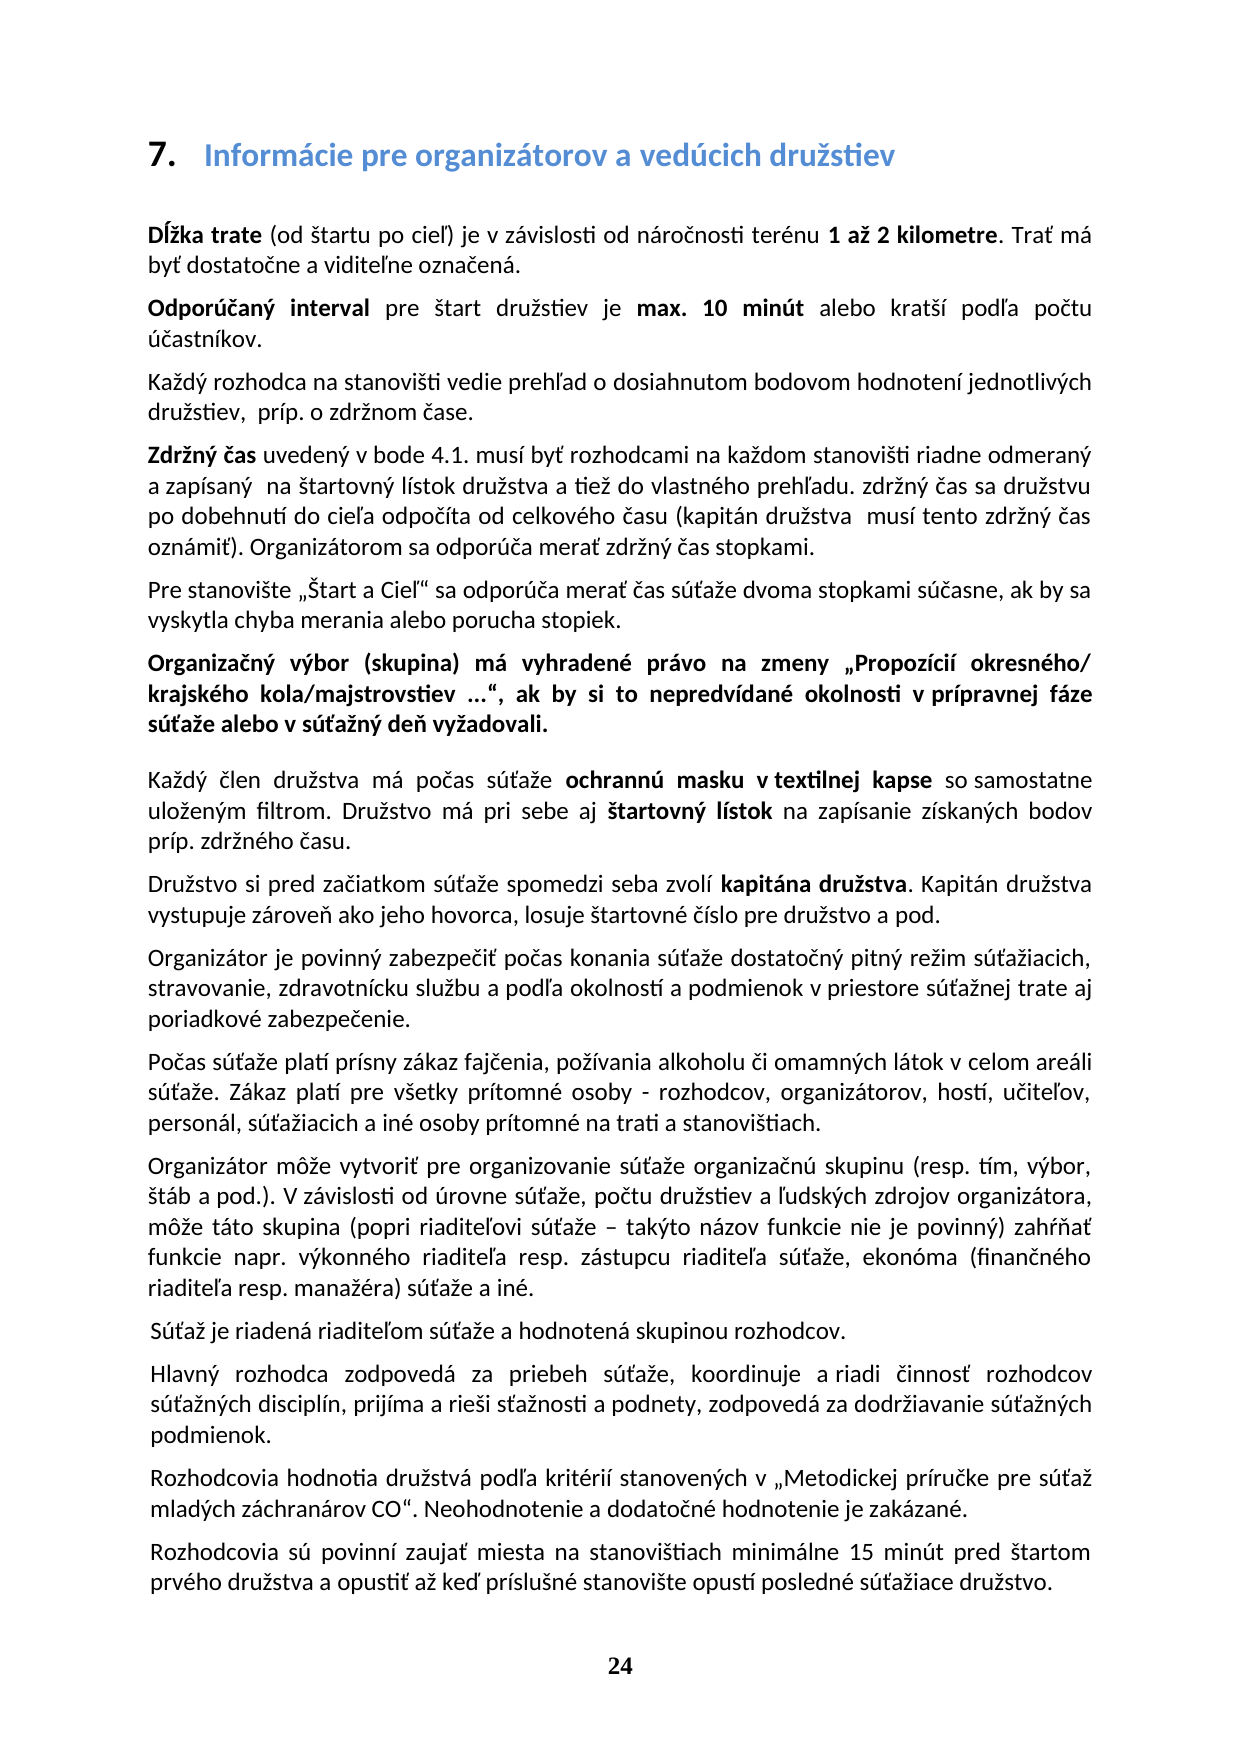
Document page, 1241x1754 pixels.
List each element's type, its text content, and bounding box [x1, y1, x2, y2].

text Odporúčaný interval pre štart družstiev je max. 10 minút alebo kratší podľa počtu účastníkov. [148, 292, 1092, 353]
text Organizátor môže vytvoriť pre organizovanie súťaže organizačnú skupinu (resp. tím, výbor, štáb a pod.). V závislosti od úrovne súťaže, počtu družstiev a ľudských zdrojov organizátora, môže táto skupina (popri riaditeľovi súťaže – takýto názov funkcie nie je povinný) zahŕňať funkcie napr. výkonného riaditeľa resp. zástupcu riaditeľa súťaže, ekonóma (finančného riaditeľa resp. manažéra) súťaže a iné. [148, 1150, 1092, 1303]
text Družstvo si pred začiatkom súťaže spomedzi seba zvolí kapitána družstva. Kapitán družstva vystupuje zároveň ako jeho hovorca, losuje štartovné číslo pre družstvo a pod. [148, 868, 1092, 929]
text Hlavný rozhodca zodpovedá za priebeh súťaže, koordinuje a riadi činnosť rozhodcov súťažných disciplín, prijíma a rieši sťažnosti a podnety, zodpovedá za dodržiavanie súťažných podmienok. [150, 1358, 1092, 1450]
text Súťaž je riadená riaditeľom súťaže a hodnotená skupinou rozhodcov. [150, 1315, 1092, 1346]
text Zdržný čas uvedený v bode 4.1. musí byť rozhodcami na každom stanovišti riadne odmeraný a zapísaný na štartovný lístok družstva a tiež do vlastného prehľadu. zdržný čas sa družstvu po dobehnutí do cieľa odpočíta od celkového času (kapitán družstva musí tento zdržný čas oznámiť). Organizátorom sa odporúča merať zdržný čas stopkami. [148, 439, 1092, 561]
text Každý rozhodca na stanovišti vedie prehľad o dosiahnutom bodovom hodnotení jednotlivých družstiev, príp. o zdržnom čase. [148, 366, 1092, 427]
text Dĺžka trate (od štartu po cieľ) je v závislosti od náročnosti terénu 1 až . Trať má byť dostatočne a viditeľne označená. [148, 219, 1092, 280]
text Organizátor je povinný zabezpečiť počas konania súťaže dostatočný pitný režim súťažiacich, stravovanie, zdravotnícku službu a podľa okolností a podmienok v priestore súťažnej trate aj poriadkové zabezpečenie. [148, 942, 1092, 1033]
text Počas súťaže platí prísny zákaz fajčenia, požívania alkoholu či omamných látok v celom areáli súťaže. Zákaz platí pre všetky prítomné osoby - rozhodcov, organizátorov, hostí, učiteľov, personál, súťažiacich a iné osoby prítomné na trati a stanovištiach. [148, 1046, 1092, 1137]
text Organizačný výbor (skupina) má vyhradené právo na zmeny „Propozícií okresného/ krajského kola/majstrovstiev ...“, ak by si to nepredvídané okolnosti v prípravnej fáze súťaže alebo v súťažný deň vyžadovali. [148, 647, 1092, 739]
subtitle Informácie pre organizátorov a vedúcich družstiev [148, 130, 1092, 176]
text Rozhodcovia hodnotia družstvá podľa kritérií stanovených v „Metodickej príručke pre súťaž mladých záchranárov CO“. Neohodnotenie a dodatočné hodnotenie je zakázané. [150, 1462, 1092, 1523]
text Rozhodcovia sú povinní zaujať miesta na stanovištiach minimálne 15 minút pred štartom prvého družstva a opustiť až keď príslušné stanovište opustí posledné súťažiace družstvo. [150, 1536, 1092, 1597]
text Pre stanovište „Štart a Cieľ“ sa odporúča merať čas súťaže dvoma stopkami súčasne, ak by sa vyskytla chyba merania alebo porucha stopiek. [148, 574, 1092, 635]
text Každý člen družstva má počas súťaže ochrannú masku v textilnej kapse so samostatne uloženým filtrom. Družstvo má pri sebe aj štartovný lístok na zapísanie získaných bodov príp. zdržného času. [148, 764, 1092, 856]
